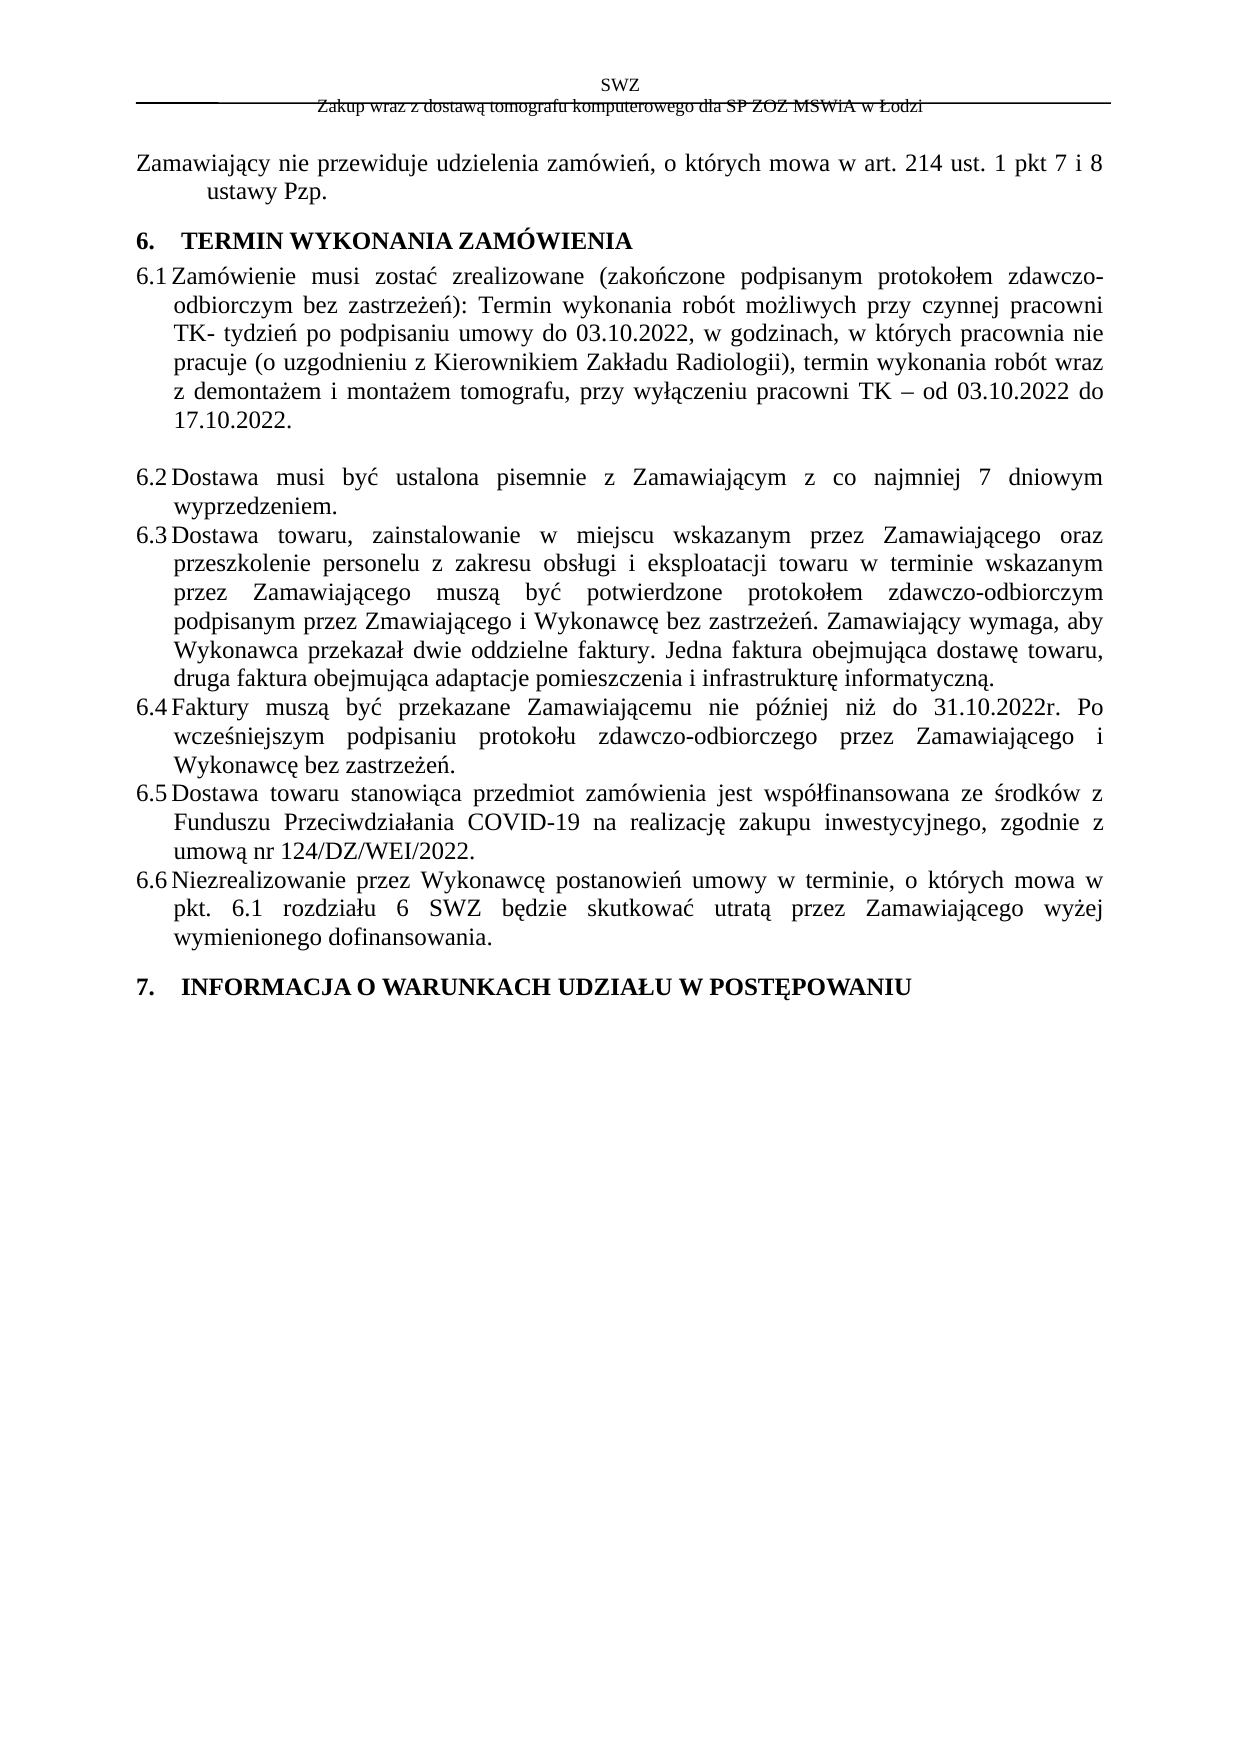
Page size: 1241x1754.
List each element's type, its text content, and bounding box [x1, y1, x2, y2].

subtitle Faktury muszą być przekazane Zamawiającemu nie później niż do 31.10.2022r. Po wcześniejszym podpisaniu protokołu zdawczo-odbiorczego przez Zamawiającego i Wykonawcę bez zastrzeżeń. [136, 692, 1104, 778]
subtitle Niezrealizowanie przez Wykonawcę postanowień umowy w terminie, o których mowa w pkt. 6.1 rozdziału 6 SWZ będzie skutkować utratą przez Zamawiającego wyżej wymienionego dofinansowania. [136, 865, 1104, 951]
subtitle Termin wykonania zamówienia [136, 226, 1104, 255]
subtitle Dostawa towaru stanowiąca przedmiot zamówienia jest współfinansowana ze środków z Funduszu Przeciwdziałania COVID-19 na realizację zakupu inwestycyjnego, zgodnie z umową nr 124/DZ/WEI/2022. [136, 778, 1104, 865]
subtitle Dostawa musi być ustalona pisemnie z Zamawiającym z co najmniej 7 dniowym wyprzedzeniem. [136, 462, 1104, 520]
subtitle Dostawa towaru, zainstalowanie w miejscu wskazanym przez Zamawiającego oraz przeszkolenie personelu z zakresu obsługi i eksploatacji towaru w terminie wskazanym przez Zamawiającego muszą być potwierdzone protokołem zdawczo-odbiorczym podpisanym przez Zmawiającego i Wykonawcę bez zastrzeżeń. Zamawiający wymaga, aby Wykonawca przekazał dwie oddzielne faktury. Jedna faktura obejmująca dostawę towaru, druga faktura obejmująca adaptacje pomieszczenia i infrastrukturę informatyczną. [136, 520, 1104, 692]
subtitle Informacja o warunkach udziału w postępowaniu [136, 972, 1104, 1001]
subtitle Zamówienie musi zostać zrealizowane (zakończone podpisanym protokołem zdawczo-odbiorczym bez zastrzeżeń): Termin wykonania robót możliwych przy czynnej pracowni TK- tydzień po podpisaniu umowy do 03.10.2022, w godzinach, w których pracownia nie pracuje (o uzgodnieniu z Kierownikiem Zakładu Radiologii), termin wykonania robót wraz z demontażem i montażem tomografu, przy wyłączeniu pracowni TK – od 03.10.2022 do 17.10.2022. [136, 261, 1104, 433]
subtitle Zamawiający nie przewiduje udzielenia zamówień, o których mowa w art. 214 ust. 1 pkt 7 i 8 ustawy Pzp. [136, 148, 1104, 205]
